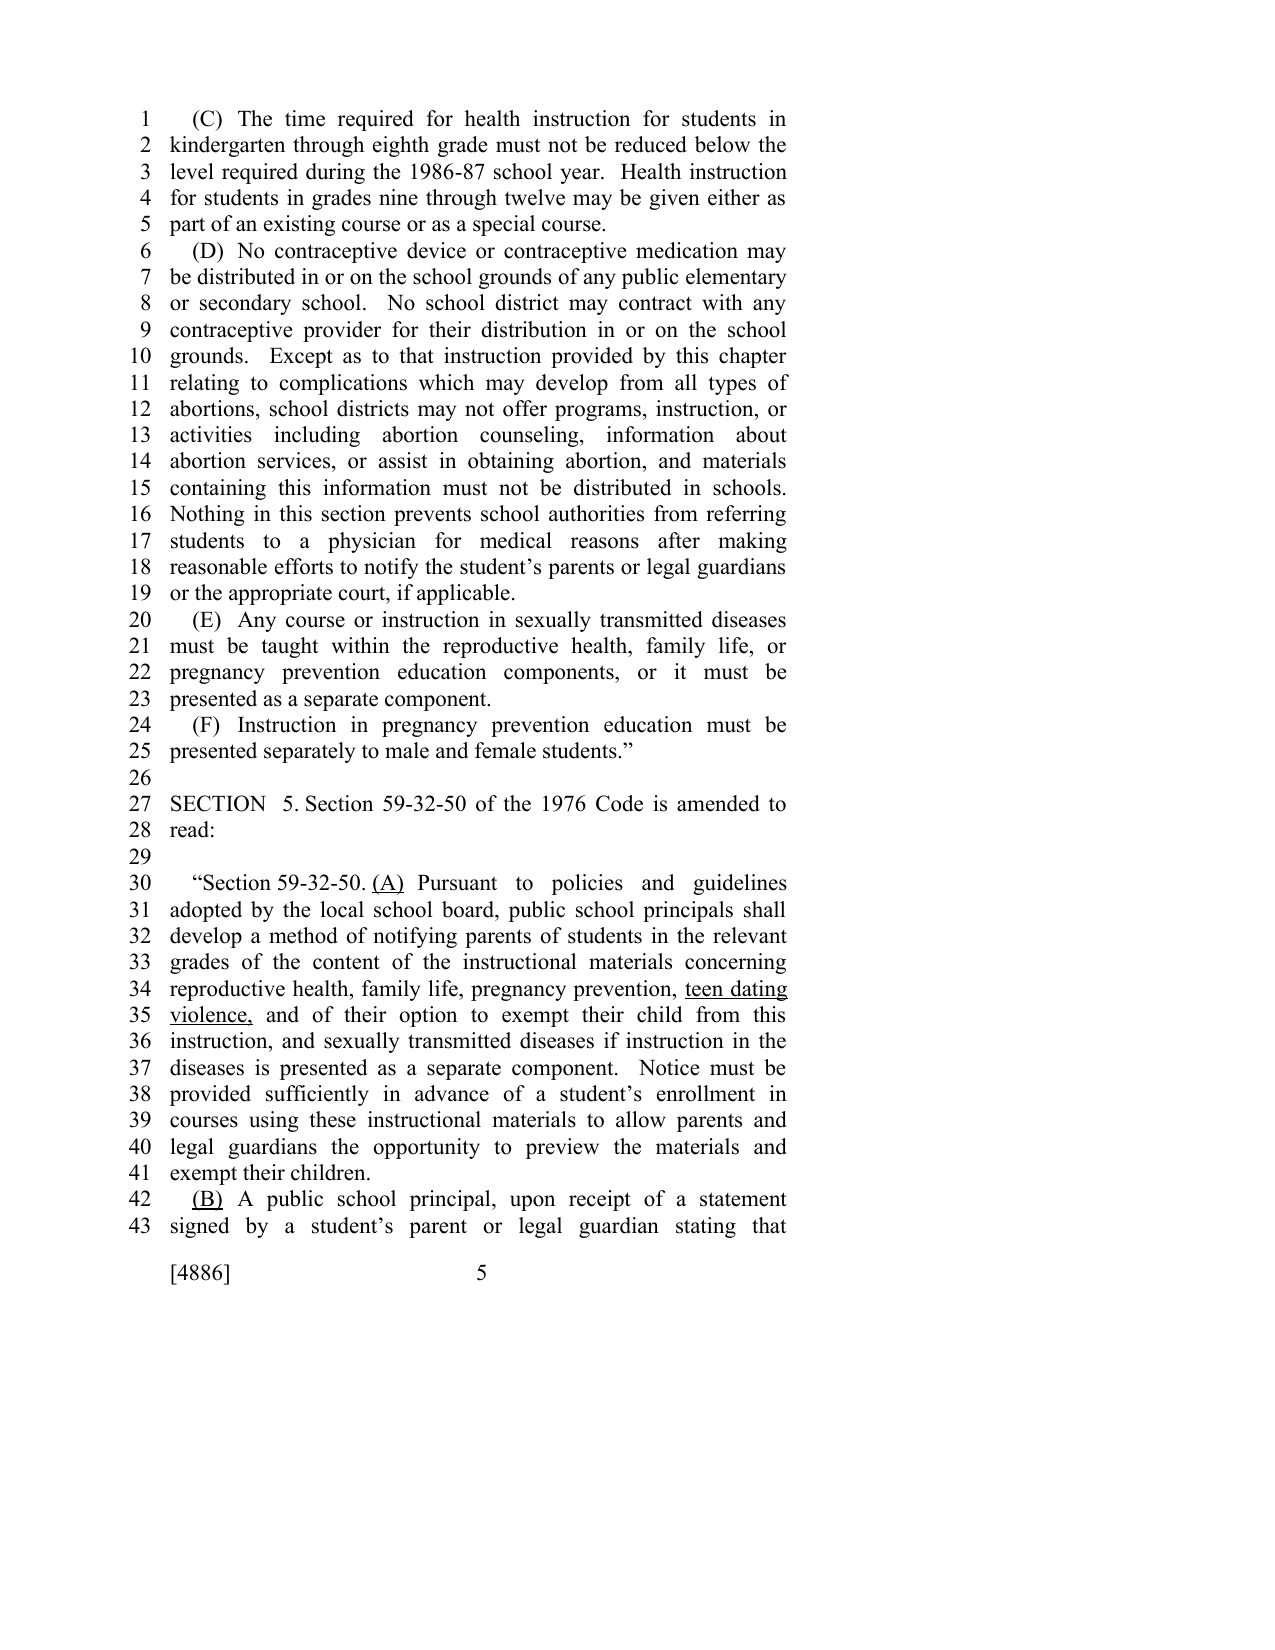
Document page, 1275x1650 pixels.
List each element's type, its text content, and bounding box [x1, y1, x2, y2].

text (F) Instruction in pregnancy prevention education must be presented separately to male and female students.” [169, 711, 787, 764]
text SECTION 5. Section 59-32-50 of the 1976 Code is amended to read: [169, 790, 787, 843]
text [169, 1186, 787, 1238]
text “Section 59-32-50. (A) Pursuant to policies and guidelines adopted by the local school board, public school principals shall develop a method of notifying parents of students in the relevant grades of the content of the instructional materials concerning reproductive health, family life, pregnancy prevention, teen dating violence, and of their option to exempt their child from this instruction, and sexually transmitted diseases if instruction in the diseases is presented as a separate component. Notice must be provided sufficiently in advance of a student’s enrollment in courses using these instructional materials to allow parents and legal guardians the opportunity to preview the materials and exempt their children. [169, 869, 787, 1186]
text (C) The time required for health instruction for students in kindergarten through eighth grade must not be reduced below the level required during the 1986-87 school year. Health instruction for students in grades nine through twelve may be given either as part of an existing course or as a special course. [169, 105, 787, 237]
text (D) No contraceptive device or contraceptive medication may be distributed in or on the school grounds of any public elementary or secondary school. No school district may contract with any contraceptive provider for their distribution in or on the school grounds. Except as to that instruction provided by this chapter relating to complications which may develop from all types of abortions, school districts may not offer programs, instruction, or activities including abortion counseling, information about abortion services, or assist in obtaining abortion, and materials containing this information must not be distributed in schools. Nothing in this section prevents school authorities from referring students to a physician for medical reasons after making reasonable efforts to notify the student’s parents or legal guardians or the appropriate court, if applicable. [169, 237, 787, 606]
text (E) Any course or instruction in sexually transmitted diseases must be taught within the reproductive health, family life, or pregnancy prevention education components, or it must be presented as a separate component. [169, 606, 787, 711]
